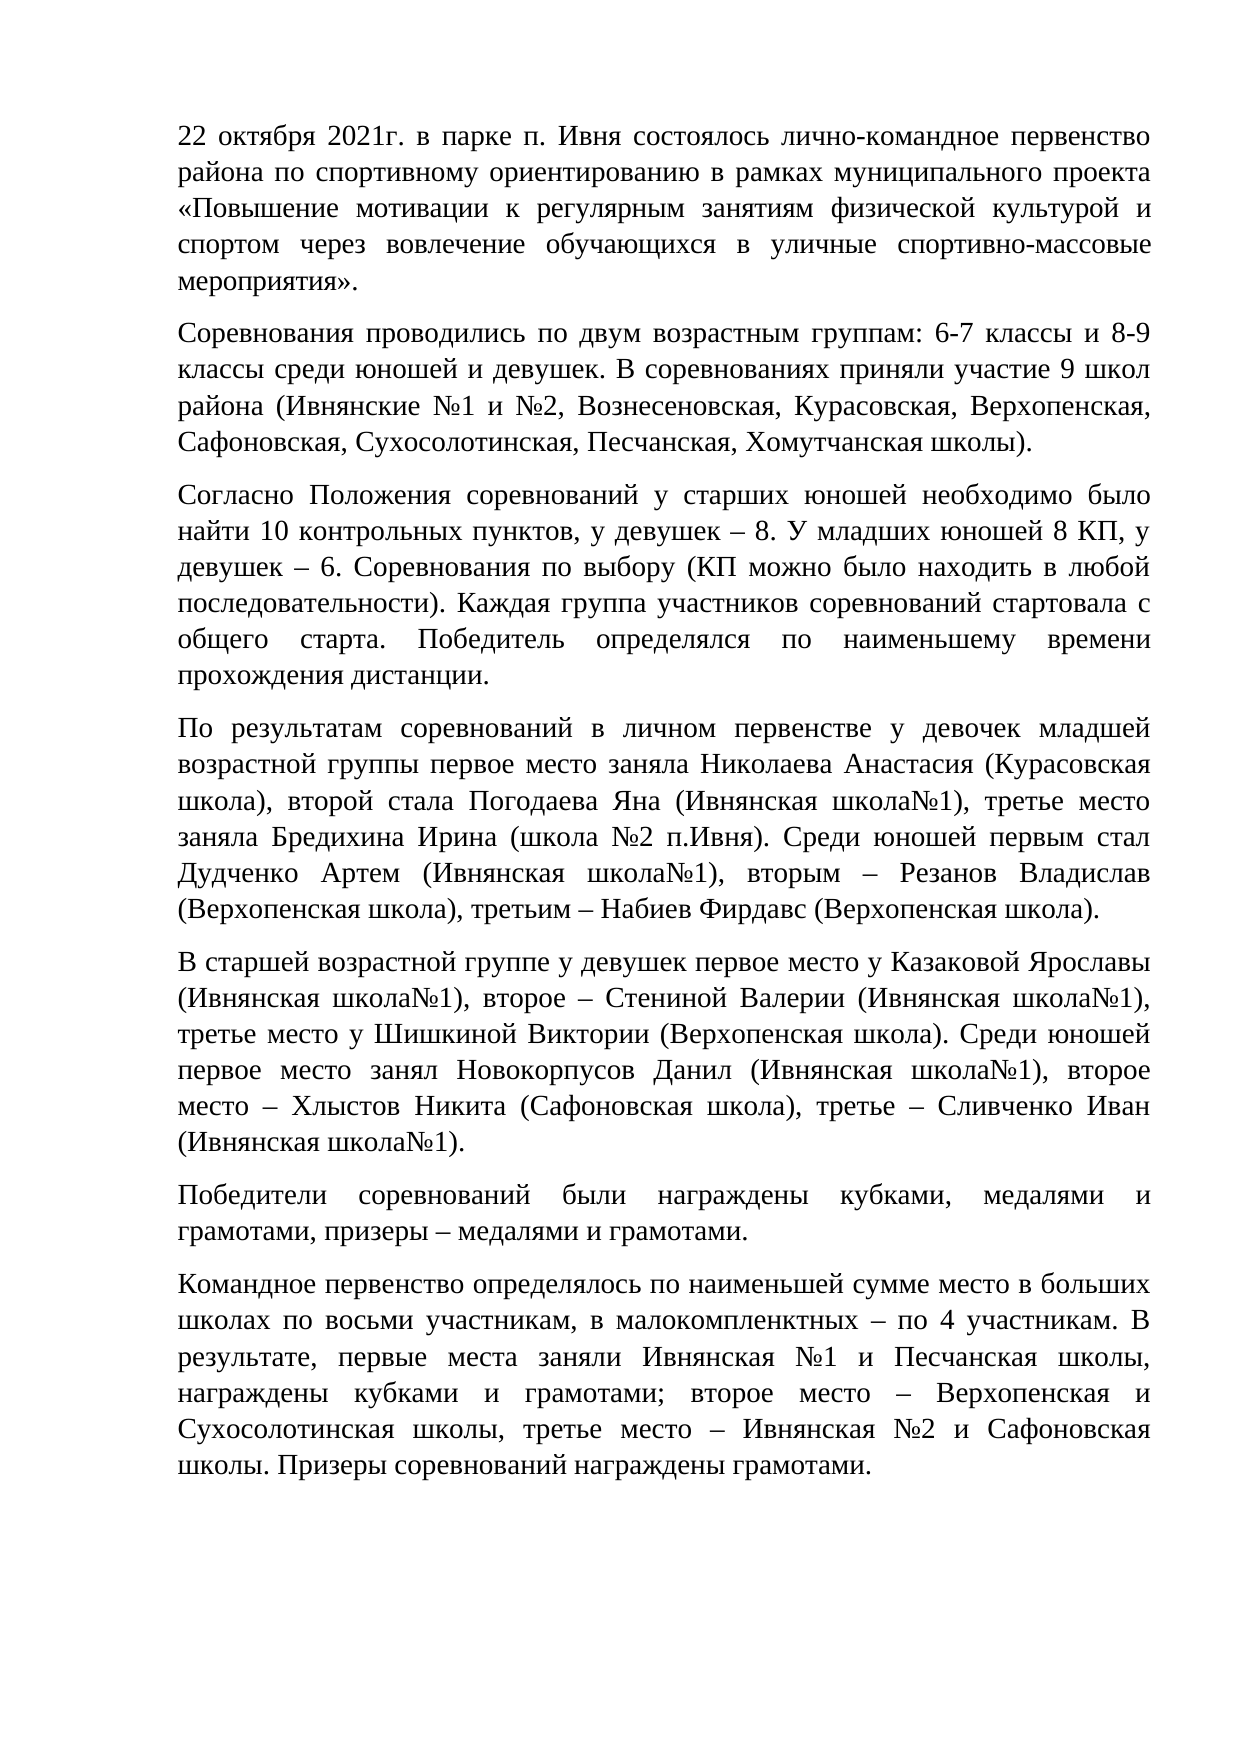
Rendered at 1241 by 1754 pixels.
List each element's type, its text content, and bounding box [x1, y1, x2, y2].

text Победители соревнований были награждены кубками, медалями и грамотами, призеры – медалями и грамотами. [177, 1177, 1152, 1247]
text По результатам соревнований в личном первенстве у девочек младшей возрастной группы первое место заняла Николаева Анастасия (Курасовская школа), второй стала Погодаева Яна (Ивнянская школа№1), третье место заняла Бредихина Ирина (школа №2 п.Ивня). Среди юношей первым стал Дудченко Артем (Ивнянская школа№1), вторым – Резанов Владислав (Верхопенская школа), третьим – Набиев Фирдавс (Верхопенская школа). [177, 710, 1152, 924]
text В старшей возрастной группе у девушек первое место у Казаковой Ярославы (Ивнянская школа№1), второе – Стениной Валерии (Ивнянская школа№1), третье место у Шишкиной Виктории (Верхопенская школа). Среди юношей первое место занял Новокорпусов Данил (Ивнянская школа№1), второе место – Хлыстов Никита (Сафоновская школа), третье – Сливченко Иван (Ивнянская школа№1). [177, 944, 1152, 1158]
text Соревнования проводились по двум возрастным группам: 6-7 классы и 8-9 классы среди юношей и девушек. В соревнованиях приняли участие 9 школ района (Ивнянские №1 и №2, Вознесеновская, Курасовская, Верхопенская, Сафоновская, Сухосолотинская, Песчанская, Хомутчанская школы). [177, 316, 1152, 457]
text Командное первенство определялось по наименьшей сумме место в больших школах по восьми участникам, в малокомпленктных – по 4 участникам. В результате, первые места заняли Ивнянская №1 и Песчанская школы, награждены кубками и грамотами; второе место – Верхопенская и Сухосолотинская школы, третье место – Ивнянская №2 и Сафоновская школы. Призеры соревнований награждены грамотами. [177, 1266, 1152, 1481]
text Согласно Положения соревнований у старших юношей необходимо было найти 10 контрольных пунктов, у девушек – 8. У младших юношей 8 КП, у девушек – 6. Соревнования по выбору (КП можно было находить в любой последовательности). Каждая группа участников соревнований стартовала с общего старта. Победитель определялся по наименьшему времени прохождения дистанции. [177, 477, 1152, 691]
text 22 октября 2021г. в парке п. Ивня состоялось лично-командное первенство района по спортивному ориентированию в рамках муниципального проекта «Повышение мотивации к регулярным занятиям физической культурой и спортом через вовлечение обучающихся в уличные спортивно-массовые мероприятия». [177, 118, 1152, 296]
